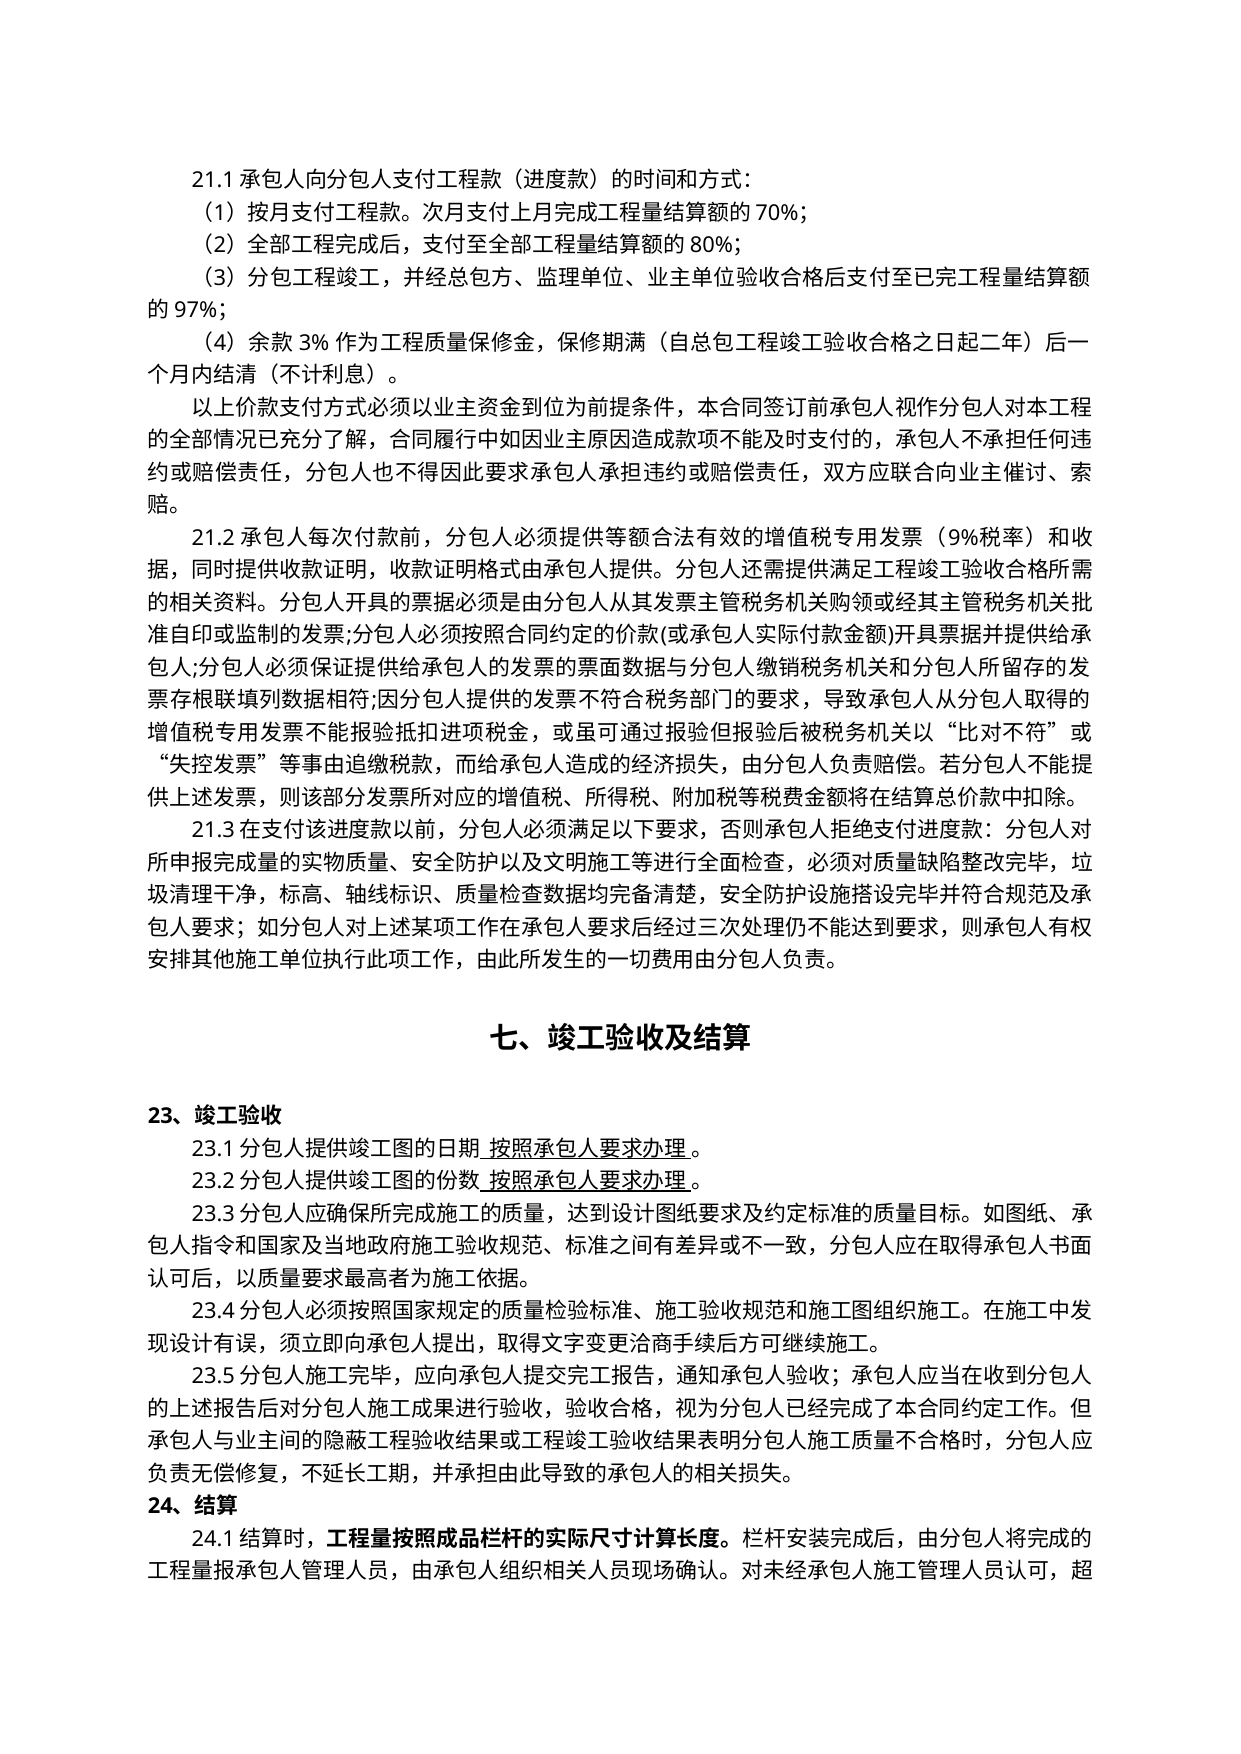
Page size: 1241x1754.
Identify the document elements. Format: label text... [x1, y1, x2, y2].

text 21.1承包人向分包人支付工程款（进度款）的时间和方式： [148, 162, 1093, 194]
text 23、竣工验收 [148, 1098, 1093, 1130]
list 分包工程竣工，并经总包方、监理单位、业主单位验收合格后支付至已完工程量结算额的97%； [148, 259, 1093, 324]
list 按月支付工程款。次月支付上月完成工程量结算额的70%； [148, 194, 1093, 227]
text 23.3分包人应确保所完成施工的质量，达到设计图纸要求及约定标准的质量目标。如图纸、承包人指令和国家及当地政府施工验收规范、标准之间有差异或不一致，分包人应在取得承包人书面认可后，以质量要求最高者为施工依据。 [148, 1195, 1093, 1293]
text 以上价款支付方式必须以业主资金到位为前提条件，本合同签订前承包人视作分包人对本工程的全部情况已充分了解，合同履行中如因业主原因造成款项不能及时支付的，承包人不承担任何违约或赔偿责任，分包人也不得因此要求承包人承担违约或赔偿责任，双方应联合向业主催讨、索赔。 [148, 389, 1093, 519]
subtitle 七、竣工验收及结算 [148, 1004, 1093, 1069]
text 21.2承包人每次付款前，分包人必须提供等额合法有效的增值税专用发票（9%税率）和收据，同时提供收款证明，收款证明格式由承包人提供。分包人还需提供满足工程竣工验收合格所需的相关资料。分包人开具的票据必须是由分包人从其发票主管税务机关购领或经其主管税务机关批准自印或监制的发票;分包人必须按照合同约定的价款(或承包人实际付款金额)开具票据并提供给承包人;分包人必须保证提供给承包人的发票的票面数据与分包人缴销税务机关和分包人所留存的发票存根联填列数据相符;因分包人提供的发票不符合税务部门的要求，导致承包人从分包人取得的增值税专用发票不能报验抵扣进项税金，或虽可通过报验但报验后被税务机关以“比对不符”或“失控发票”等事由追缴税款，而给承包人造成的经济损失，由分包人负责赔偿。若分包人不能提供上述发票，则该部分发票所对应的增值税、所得税、附加税等税费金额将在结算总价款中扣除。 [148, 519, 1093, 812]
text 21.3在支付该进度款以前，分包人必须满足以下要求，否则承包人拒绝支付进度款：分包人对所申报完成量的实物质量、安全防护以及文明施工等进行全面检查，必须对质量缺陷整改完毕，垃圾清理干净，标高、轴线标识、质量检查数据均完备清楚，安全防护设施搭设完毕并符合规范及承包人要求；如分包人对上述某项工作在承包人要求后经过三次处理仍不能达到要求，则承包人有权安排其他施工单位执行此项工作，由此所发生的一切费用由分包人负责。 [148, 812, 1093, 974]
text （4）余款 3% 作为工程质量保修金，保修期满（自总包工程竣工验收合格之日起二年）后一个月内结清（不计利息）。 [148, 324, 1093, 389]
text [148, 1520, 1093, 1585]
text 23.1分包人提供竣工图的日期 按照承包人要求办理 。 [148, 1130, 1093, 1163]
text 23.4分包人必须按照国家规定的质量检验标准、施工验收规范和施工图组织施工。在施工中发现设计有误，须立即向承包人提出，取得文字变更洽商手续后方可继续施工。 [148, 1293, 1093, 1358]
text 23.5分包人施工完毕，应向承包人提交完工报告，通知承包人验收；承包人应当在收到分包人的上述报告后对分包人施工成果进行验收，验收合格，视为分包人已经完成了本合同约定工作。但承包人与业主间的隐蔽工程验收结果或工程竣工验收结果表明分包人施工质量不合格时，分包人应负责无偿修复，不延长工期，并承担由此导致的承包人的相关损失。 [148, 1358, 1093, 1488]
list 结算 [148, 1488, 1093, 1520]
text 23.2分包人提供竣工图的份数 按照承包人要求办理 。 [148, 1163, 1093, 1195]
list 全部工程完成后，支付至全部工程量结算额的80%； [148, 227, 1093, 259]
